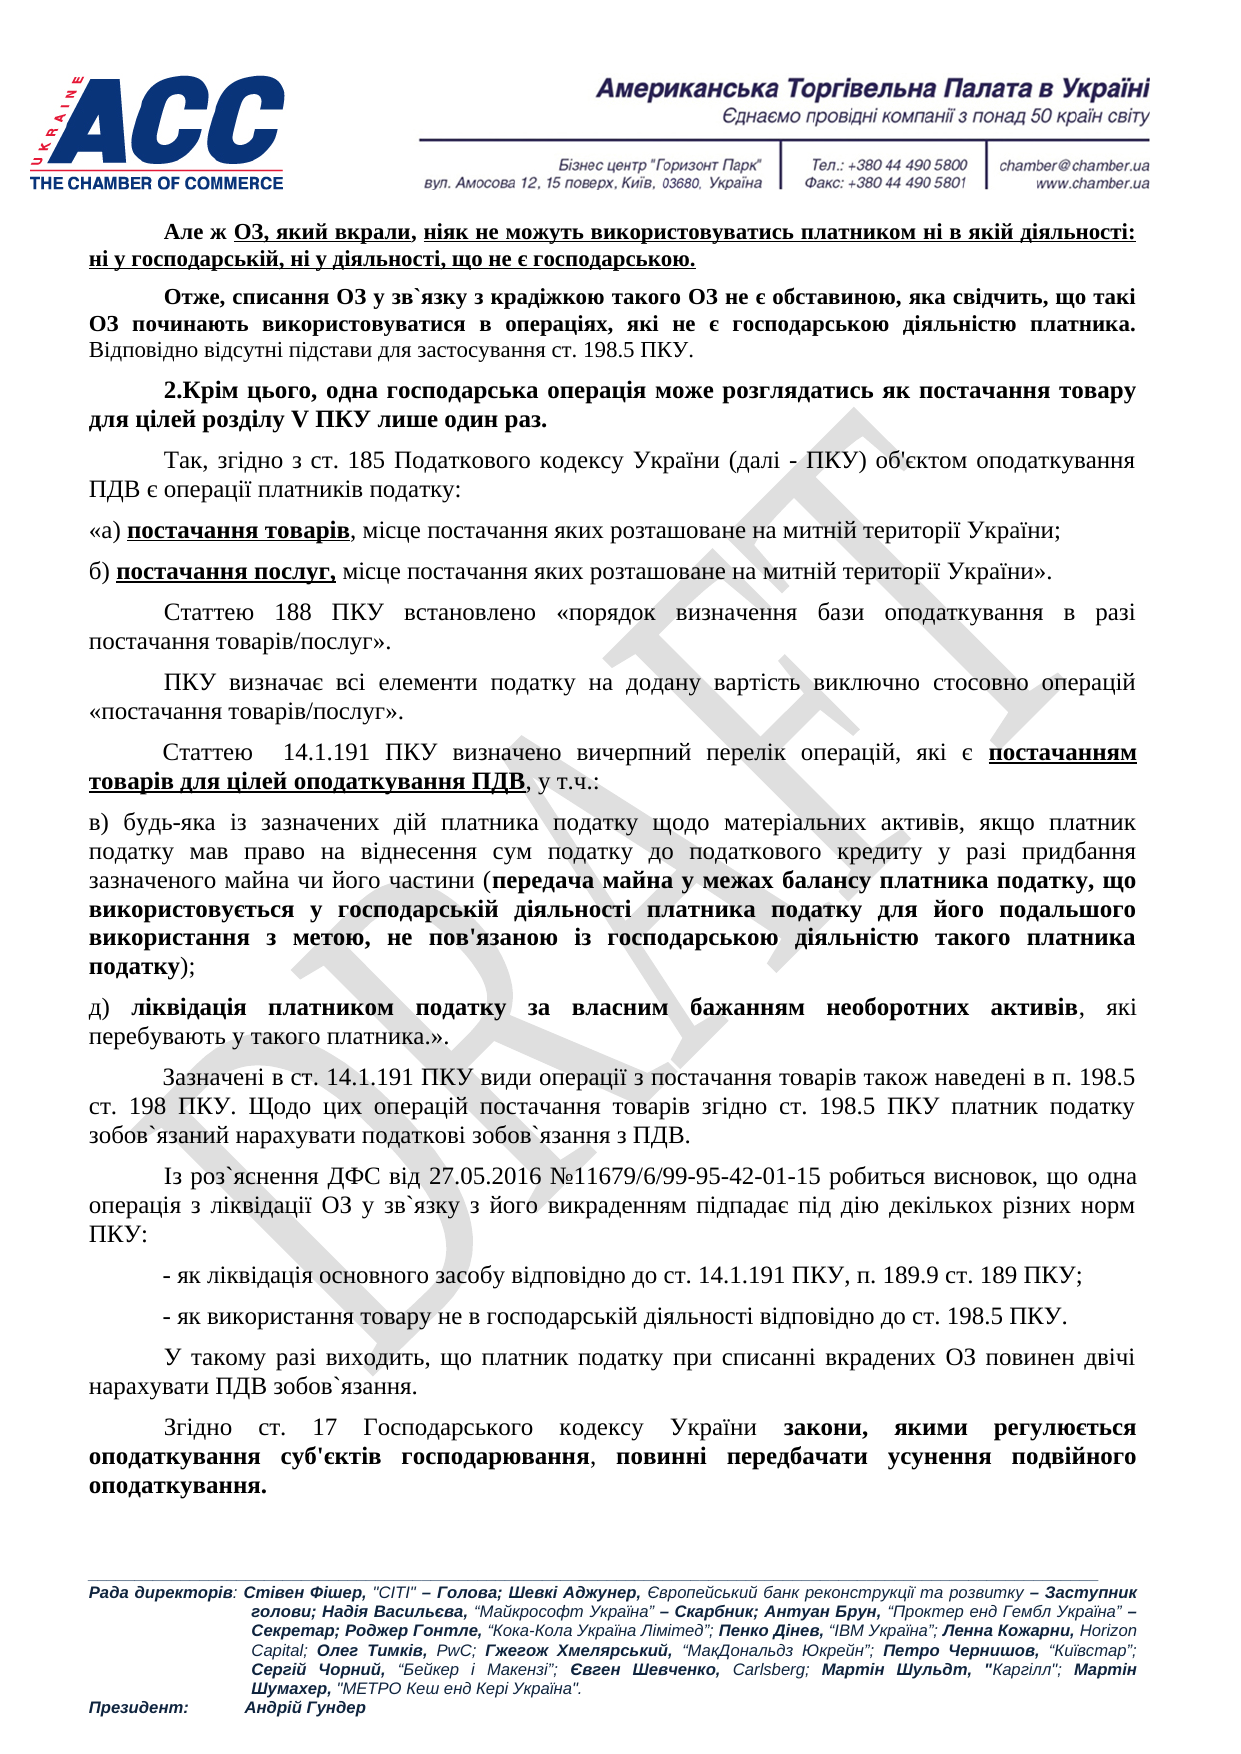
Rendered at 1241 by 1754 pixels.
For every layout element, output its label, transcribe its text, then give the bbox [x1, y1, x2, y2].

text - як ліквідація основного засобу відповідно до ст. 14.1.191 ПКУ, п. 189.9 ст. 189 ПКУ; [89, 1260, 1137, 1289]
text 2.Крім цього, одна господарська операція може розглядатись як постачання товару для цілей розділу V ПКУ лише один раз. [89, 375, 1137, 432]
text ПКУ визначає всі елементи податку на додану вартість виключно стосовно операцій «постачання товарів/послуг». [89, 667, 1137, 725]
picture [29, 73, 1150, 190]
text Згідно ст. 17 Господарського кодексу України закони, якими регулюється оподаткування суб'єктів господарювання, повинні передбачати усунення подвійного оподаткування. [89, 1412, 1137, 1499]
text б) постачання послуг, місце постачання яких розташоване на митній території України». [89, 556, 1137, 585]
text Статтею 14.1.191 ПКУ визначено вичерпний перелік операцій, які є постачанням товарів для цілей оподаткування ПДВ, у т.ч.: [89, 737, 1137, 795]
text д) ліквідація платником податку за власним бажанням необоротних активів, які перебувають у такого платника.». [89, 992, 1137, 1050]
text У такому разі виходить, що платник податку при списанні вкрадених ОЗ повинен двічі нарахувати ПДВ зобов`язання. [89, 1342, 1137, 1400]
text - як використання товару не в господарській діяльності відповідно до ст. 198.5 ПКУ. [89, 1301, 1137, 1330]
text в) будь-яка із зазначених дій платника податку щодо матеріальних активів, якщо платник податку мав право на віднесення сум податку до податкового кредиту у разі придбання зазначеного майна чи його частини (передача майна у межах балансу платника податку, що використовується у господарській діяльності платника податку для його подальшого використання з метою, не пов'язаною із господарською діяльністю такого платника податку); [89, 807, 1137, 980]
text Отже, списання ОЗ у зв`язку з крадіжкою такого ОЗ не є обставиною, яка свідчить, що такі ОЗ починають використовуватися в операціях, які не є господарською діяльністю платника. Відповідно відсутні підстави для застосування ст. 198.5 ПКУ. [89, 283, 1137, 362]
text Зазначені в ст. 14.1.191 ПКУ види операції з постачання товарів також наведені в п. 198.5 ст. 198 ПКУ. Щодо цих операцій постачання товарів згідно ст. 198.5 ПКУ платник податку зобов`язаний нарахувати податкові зобов`язання з ПДВ. [89, 1062, 1137, 1149]
text Із роз`яснення ДФС від 27.05.2016 №11679/6/99-95-42-01-15 робиться висновок, що одна операція з ліквідації ОЗ у зв`язку з його викраденням підпадає під дію декількох різних норм ПКУ: [89, 1161, 1137, 1247]
text Але ж ОЗ, який вкрали, ніяк не можуть використовуватись платником ні в якій діяльності: ні у господарській, ні у діяльності, що не є господарською. [89, 218, 1137, 271]
text Так, згідно з ст. 185 Податкового кодексу України (далі - ПКУ) об'єктом оподаткування ПДВ є операції платників податку: [89, 445, 1137, 502]
text «а) постачання товарів, місце постачання яких розташоване на митній території України; [89, 515, 1137, 544]
text Статтею 188 ПКУ встановлено «порядок визначення бази оподаткування в разі постачання товарів/послуг». [89, 597, 1137, 655]
